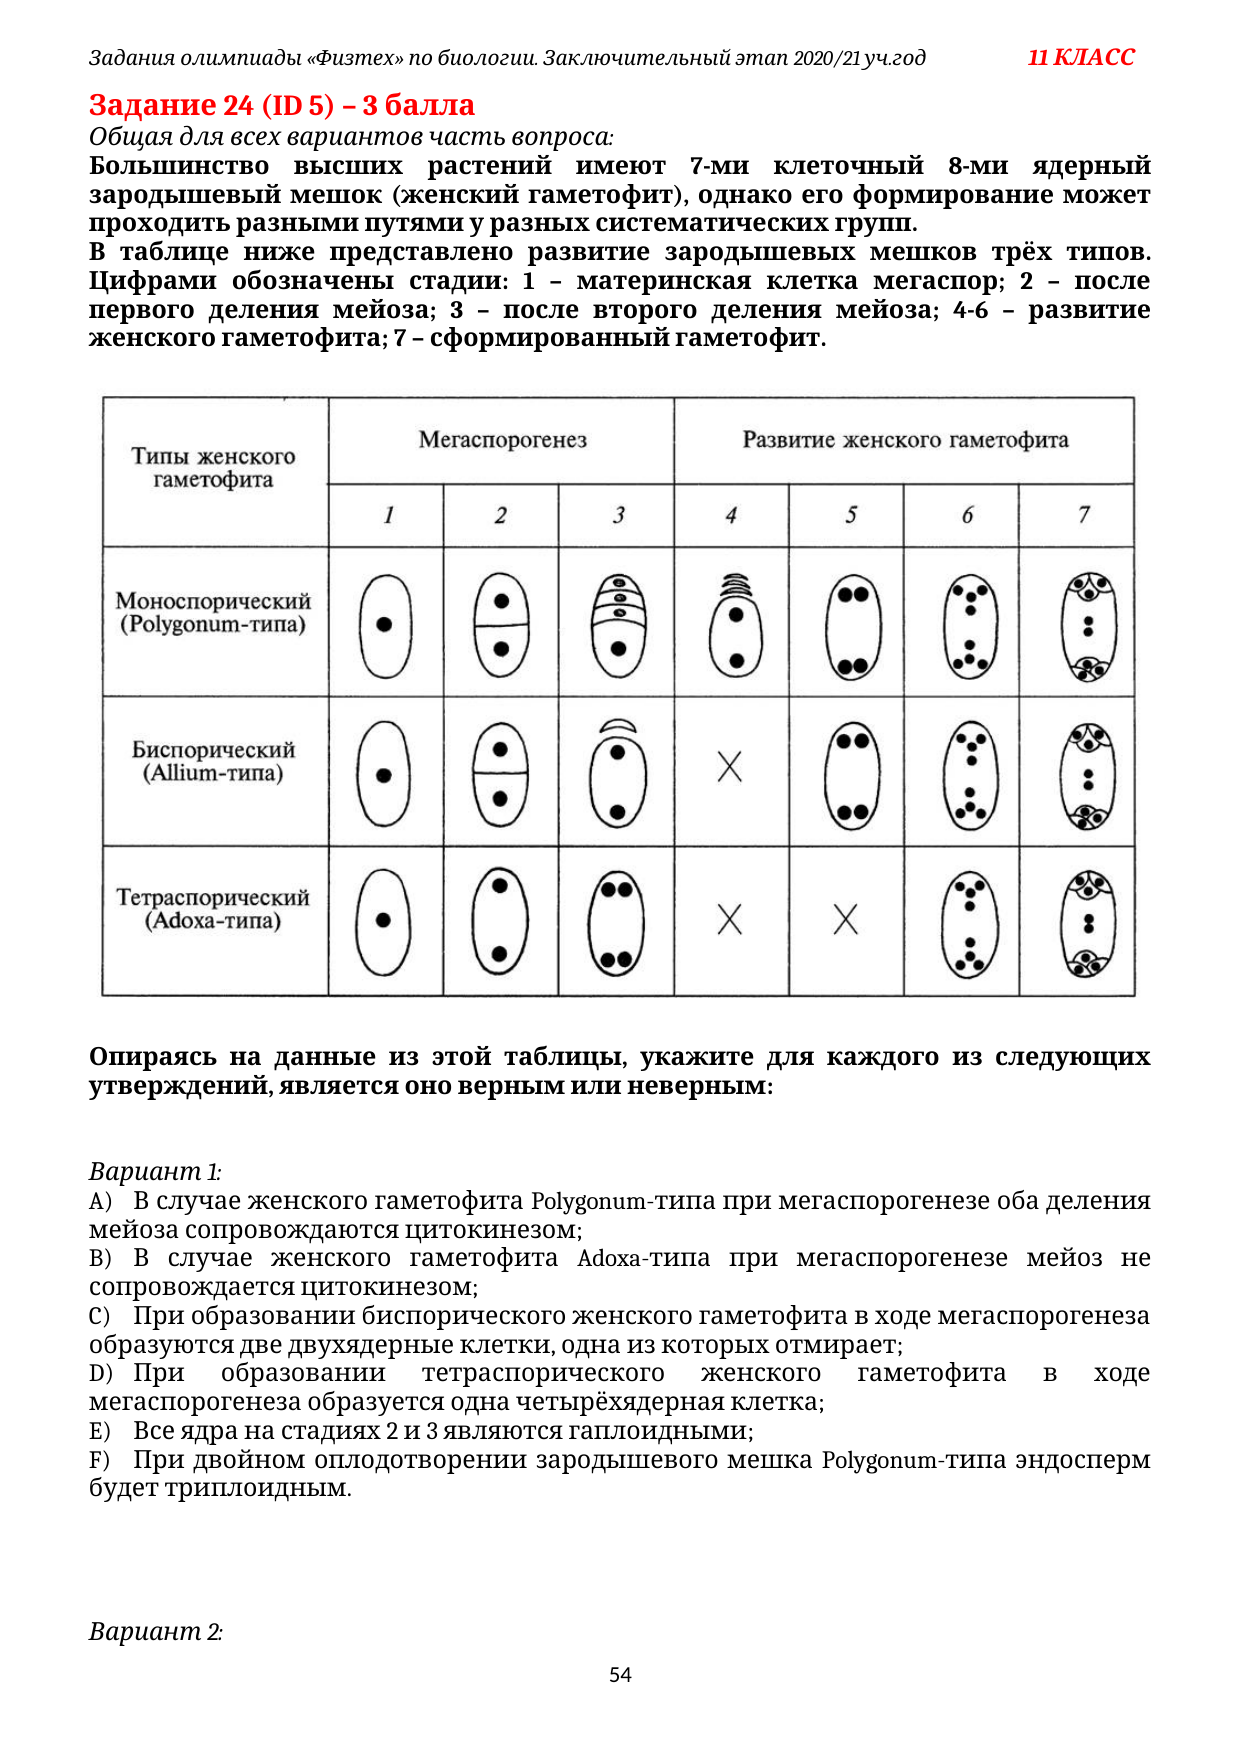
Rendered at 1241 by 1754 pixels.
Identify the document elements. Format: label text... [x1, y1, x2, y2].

text Общая для всех вариантов часть вопроса: [89, 123, 1152, 152]
list При образовании тетраспорического женского гаметофита в ходе мегаспорогенеза образуется одна четырёхядерная клетка; [89, 1359, 1152, 1417]
text Вариант 2: [89, 1618, 1152, 1647]
list При образовании биспорического женского гаметофита в ходе мегаспорогенеза образуются две двухядерные клетки, одна из которых отмирает; [89, 1302, 1152, 1359]
list В случае женского гаметофита Polygonum-типа при мегаспорогенезе оба деления мейоза сопровождаются цитокинезом; [89, 1187, 1152, 1244]
text Большинство высших растений имеют 7-ми клеточный 8-ми ядерный зародышевый мешок (женский гаметофит), однако его формирование может проходить разными путями у разных систематических групп. [89, 152, 1152, 238]
text Опираясь на данные из этой таблицы, укажите для каждого из следующих утверждений, является оно верным или неверным: [89, 1043, 1152, 1101]
text Вариант 1: [89, 1158, 1152, 1187]
list В случае женского гаметофита Adoxa-типа при мегаспорогенезе мейоз не сопровождается цитокинезом; [89, 1244, 1152, 1302]
text В таблице ниже представлено развитие зародышевых мешков трёх типов. Цифрами обозначены стадии: 1 – материнская клетка мегаспор; 2 – после первого деления мейоза; 3 – после второго деления мейоза; 4-6 – развитие женского гаметофита; 7 – сформированный гаметофит. [89, 238, 1152, 353]
list Все ядра на стадиях 2 и 3 являются гаплоидными; [89, 1417, 1152, 1446]
text Задание 24 (ID 5) – 3 балла [89, 89, 1152, 123]
picture [88, 381, 1149, 1015]
list При двойном оплодотворении зародышевого мешка Polygonum-типа эндосперм будет триплоидным. [89, 1446, 1152, 1503]
